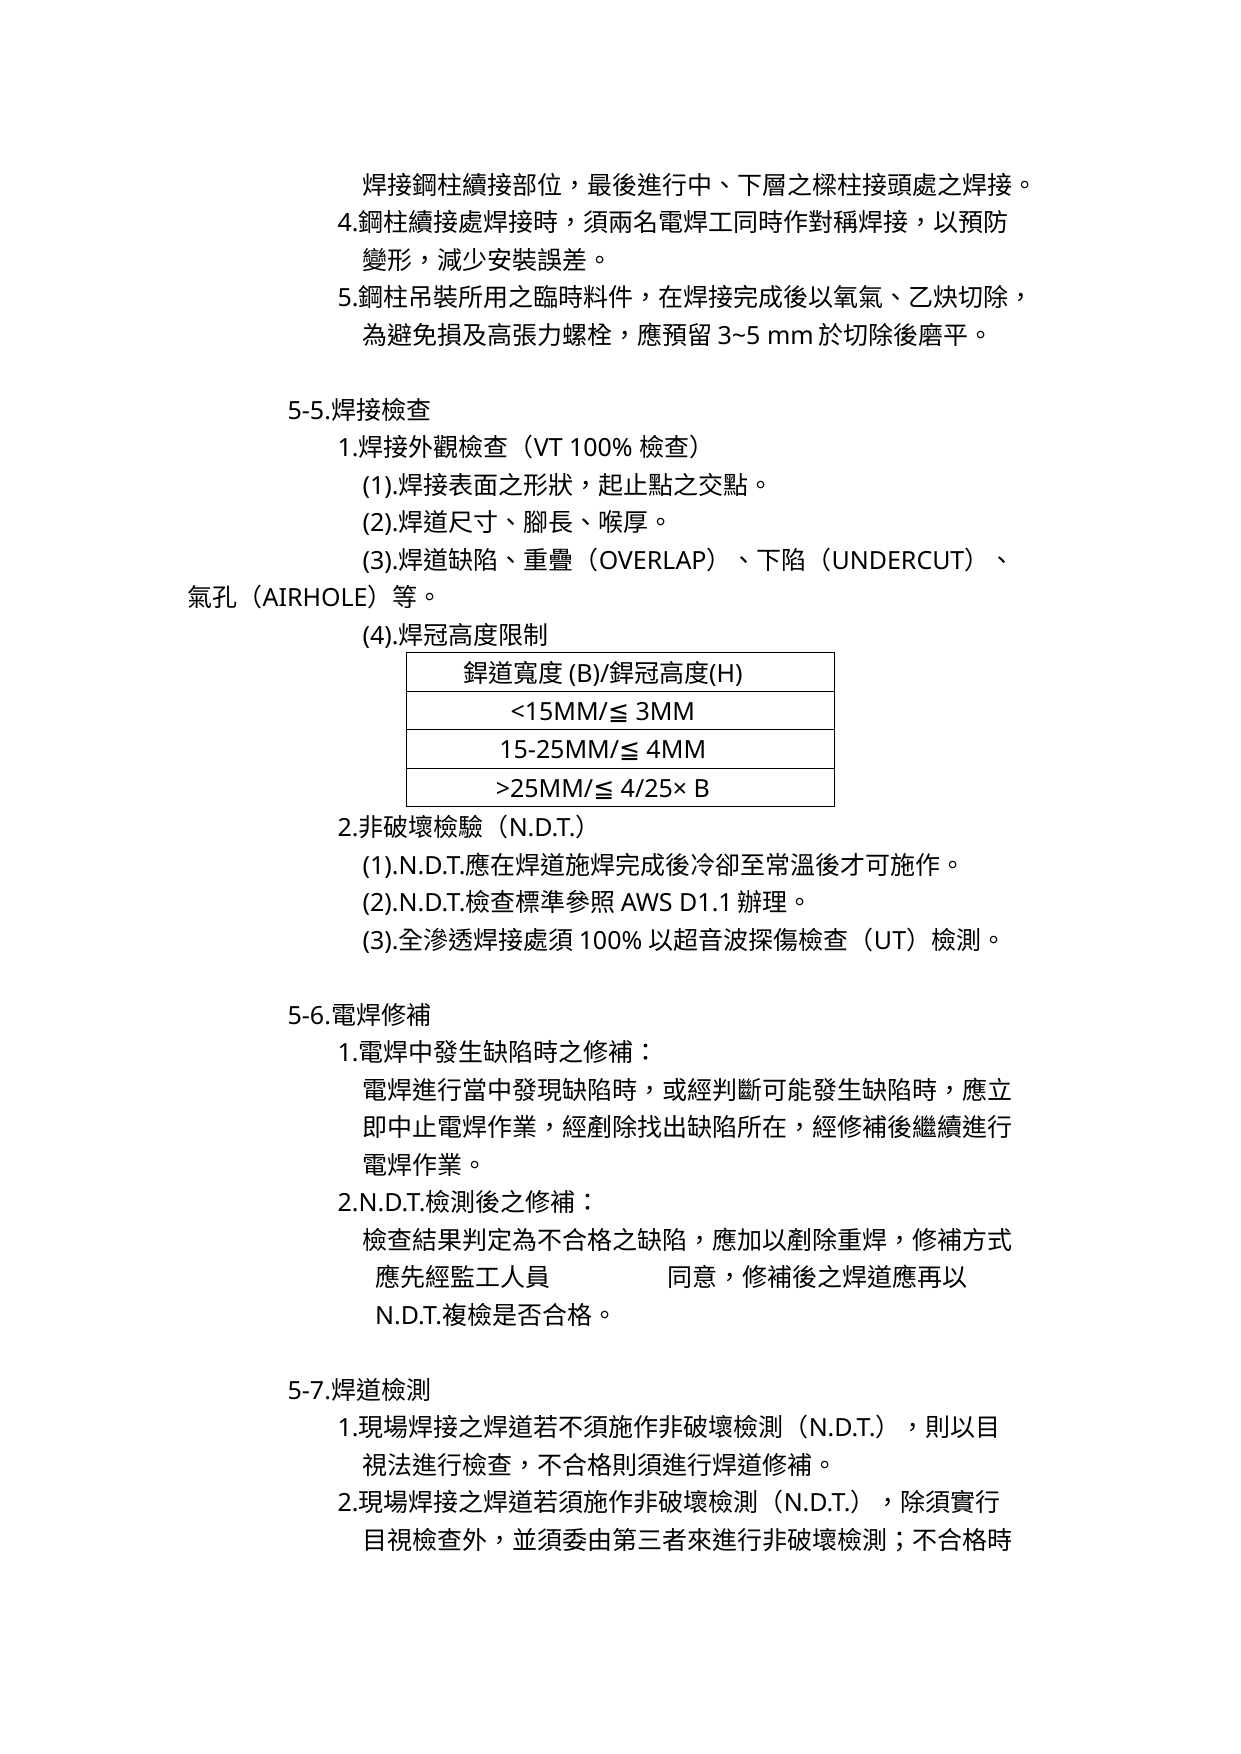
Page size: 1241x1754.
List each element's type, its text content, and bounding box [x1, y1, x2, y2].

text (4).焊冠高度限制 [187, 614, 1018, 652]
text (1).焊接表面之形狀，起止點之交點。 [187, 464, 1018, 502]
table_cell <15MM/≦ 3MM [407, 692, 834, 729]
text 2.非破壞檢驗（N.D.T.） [187, 807, 1018, 845]
text 2.N.D.T.檢測後之修補： [187, 1182, 1018, 1220]
text 電焊進行當中發現缺陷時，或經判斷可能發生缺陷時，應立即中止電焊作業，經剷除找出缺陷所在，經修補後繼續進行電焊作業。 [362, 1070, 1018, 1182]
text 1.焊接外觀檢查（VT 100% 檢查） [187, 427, 1018, 464]
text (2).焊道尺寸、腳長、喉厚。 [187, 502, 1018, 539]
text 5-7.焊道檢測 [187, 1370, 1018, 1407]
text 1.現場焊接之焊道若不須施作非破壞檢測（N.D.T.），則以目視法進行檢查，不合格則須進行焊道修補。 [337, 1407, 1018, 1482]
text 5.鋼柱吊裝所用之臨時料件，在焊接完成後以氧氣、乙炔切除，為避免損及高張力螺栓，應預留3~5 mm於切除後磨平。 [337, 277, 1018, 352]
text 5-6.電焊修補 [187, 995, 1018, 1032]
text (2).N.D.T.檢查標準參照AWS D1.1辦理。 [187, 882, 1018, 920]
table_cell >25MM/≦ 4/25× B [407, 769, 834, 806]
text 4.鋼柱續接處焊接時，須兩名電焊工同時作對稱焊接，以預防變形，減少安裝誤差。 [337, 202, 1018, 277]
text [337, 1482, 1018, 1557]
table_cell 15-25MM/≦ 4MM [407, 730, 834, 768]
text 1.電焊中發生缺陷時之修補： [187, 1032, 1018, 1070]
text 檢查結果判定為不合格之缺陷，應加以剷除重焊，修補方式應先經監工人員 同意，修補後之焊道應再以N.D.T.複檢是否合格。 [362, 1220, 1018, 1332]
text (3).全滲透焊接處須100% 以超音波探傷檢查（UT）檢測。 [187, 920, 1018, 957]
text (1).N.D.T.應在焊道施焊完成後冷卻至常溫後才可施作。 [187, 845, 1018, 882]
text 5-5.焊接檢查 [187, 389, 1018, 427]
table_header 銲道寬度 (B)/銲冠高度(H) [407, 653, 834, 691]
text (3).焊道缺陷、重疊（OVERLAP）、下陷（UNDERCUT）、氣孔（AIRHOLE）等。 [187, 539, 1018, 614]
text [337, 164, 1018, 202]
